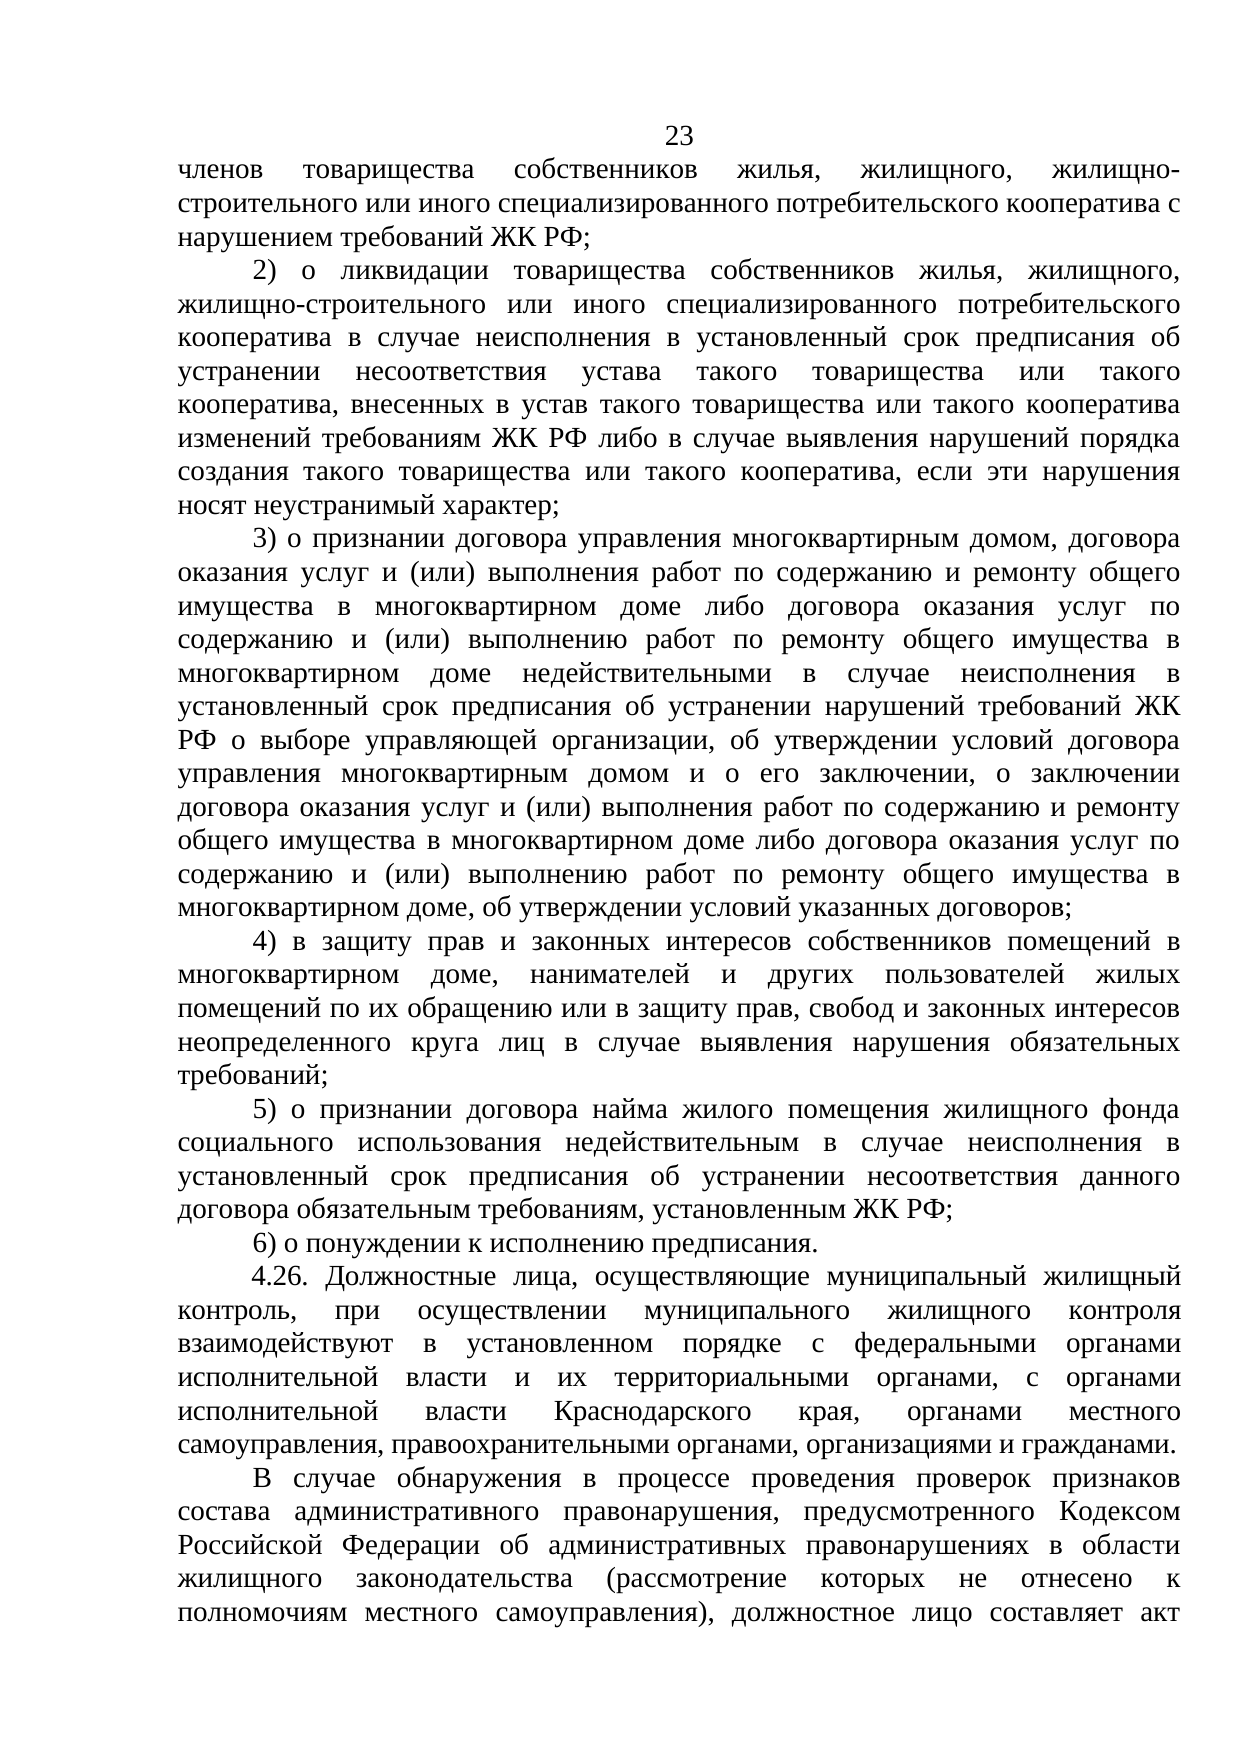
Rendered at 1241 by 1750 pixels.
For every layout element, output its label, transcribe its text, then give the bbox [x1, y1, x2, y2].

text 6) о понуждении к исполнению предписания. [177, 1225, 1181, 1258]
text 2) о ликвидации товарищества собственников жилья, жилищного, жилищно-строительного или иного специализированного потребительского кооператива в случае неисполнения в установленный срок предписания об устранении несоответствия устава такого товарищества или такого кооператива, внесенных в устав такого товарищества или такого кооператива изменений требованиям ЖК РФ либо в случае выявления нарушений порядка создания такого товарищества или такого кооператива, если эти нарушения носят неустранимый характер; [177, 252, 1181, 521]
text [177, 152, 1181, 252]
text 4) в защиту прав и законных интересов собственников помещений в многоквартирном доме, нанимателей и других пользователей жилых помещений по их обращению или в защиту прав, свобод и законных интересов неопределенного круга лиц в случае выявления нарушения обязательных требований; [177, 923, 1181, 1091]
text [177, 1460, 1181, 1627]
text 5) о признании договора найма жилого помещения жилищного фонда социального использования недействительным в случае неисполнения в установленный срок предписания об устранении несоответствия данного договора обязательным требованиям, установленным ЖК РФ; [177, 1091, 1181, 1225]
text 4.26. Должностные лица, осуществляющие муниципальный жилищный контроль, при осуществлении муниципального жилищного контроля взаимодействуют в установленном порядке с федеральными органами исполнительной власти и их территориальными органами, с органами исполнительной власти Краснодарского края, органами местного самоуправления, правоохранительными органами, организациями и гражданами. [177, 1258, 1181, 1460]
text 3) о признании договора управления многоквартирным домом, договора оказания услуг и (или) выполнения работ по содержанию и ремонту общего имущества в многоквартирном доме либо договора оказания услуг по содержанию и (или) выполнению работ по ремонту общего имущества в многоквартирном доме недействительными в случае неисполнения в установленный срок предписания об устранении нарушений требований ЖК РФ о выборе управляющей организации, об утверждении условий договора управления многоквартирным домом и о его заключении, о заключении договора оказания услуг и (или) выполнения работ по содержанию и ремонту общего имущества в многоквартирном доме либо договора оказания услуг по содержанию и (или) выполнению работ по ремонту общего имущества в многоквартирном доме, об утверждении условий указанных договоров; [177, 521, 1181, 923]
